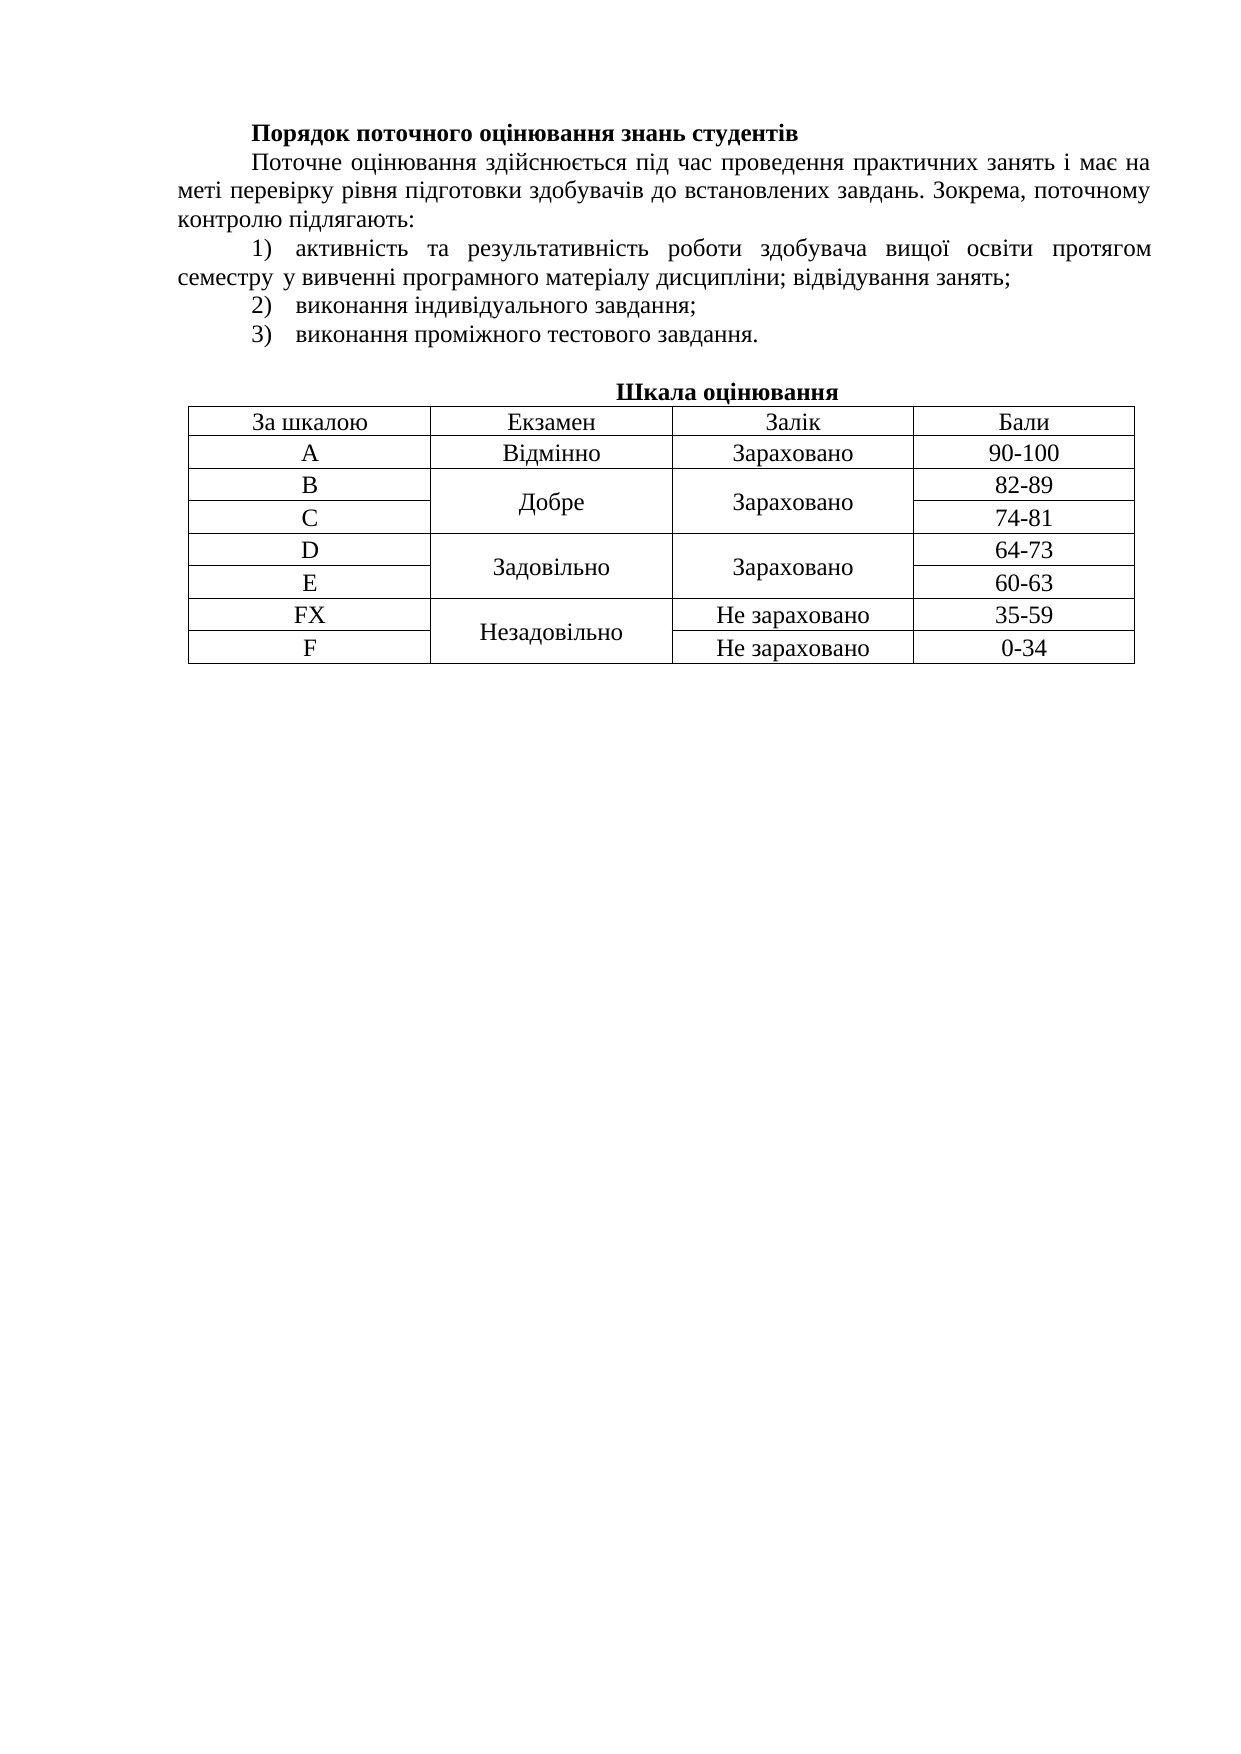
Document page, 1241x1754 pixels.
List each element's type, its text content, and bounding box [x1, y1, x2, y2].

table_cell Задовільно [431, 534, 672, 598]
table_cell 82-89 [914, 469, 1134, 500]
table_cell Зараховано [673, 534, 913, 598]
subtitle Порядок поточного оцінювання знань студентів [177, 118, 1152, 147]
table_cell 74-81 [914, 501, 1134, 533]
table_header Бали [914, 407, 1134, 435]
table_cell E [189, 566, 430, 598]
list виконання індивідуального завдання; [177, 291, 1152, 319]
table_cell Добре [431, 469, 672, 533]
table_cell A [189, 436, 430, 468]
table_cell D [189, 534, 430, 565]
table_cell FX [189, 599, 430, 630]
table_cell 60-63 [914, 566, 1134, 598]
table_cell F [189, 631, 430, 663]
table_cell 0-34 [914, 631, 1134, 663]
table_cell Незадовільно [431, 599, 672, 663]
table_cell Не зараховано [673, 599, 913, 630]
text Шкала оцінювання [297, 377, 1152, 406]
table_header Екзамен [431, 407, 672, 435]
table_cell 90-100 [914, 436, 1134, 468]
table_header Залік [673, 407, 913, 435]
table_cell 64-73 [914, 534, 1134, 565]
table_cell Зараховано [673, 436, 913, 468]
table_cell 35-59 [914, 599, 1134, 630]
text Поточне оцінювання здійснюється під час проведення практичних занять і має на меті перевірку рівня підготовки здобувачів до встановлених завдань. Зокрема, поточному контролю підлягають: [177, 147, 1152, 233]
table_header За шкалою [189, 407, 430, 435]
table_cell Відмінно [431, 436, 672, 468]
list виконання проміжного тестового завдання. [177, 319, 1152, 348]
table_cell C [189, 501, 430, 533]
table_cell B [189, 469, 430, 500]
table_cell Не зараховано [673, 631, 913, 663]
list активність та результативність роботи здобувача вищої освіти протягом семестру у вивченні програмного матеріалу дисципліни; відвідування занять; [177, 233, 1152, 291]
table_cell Зараховано [673, 469, 913, 533]
